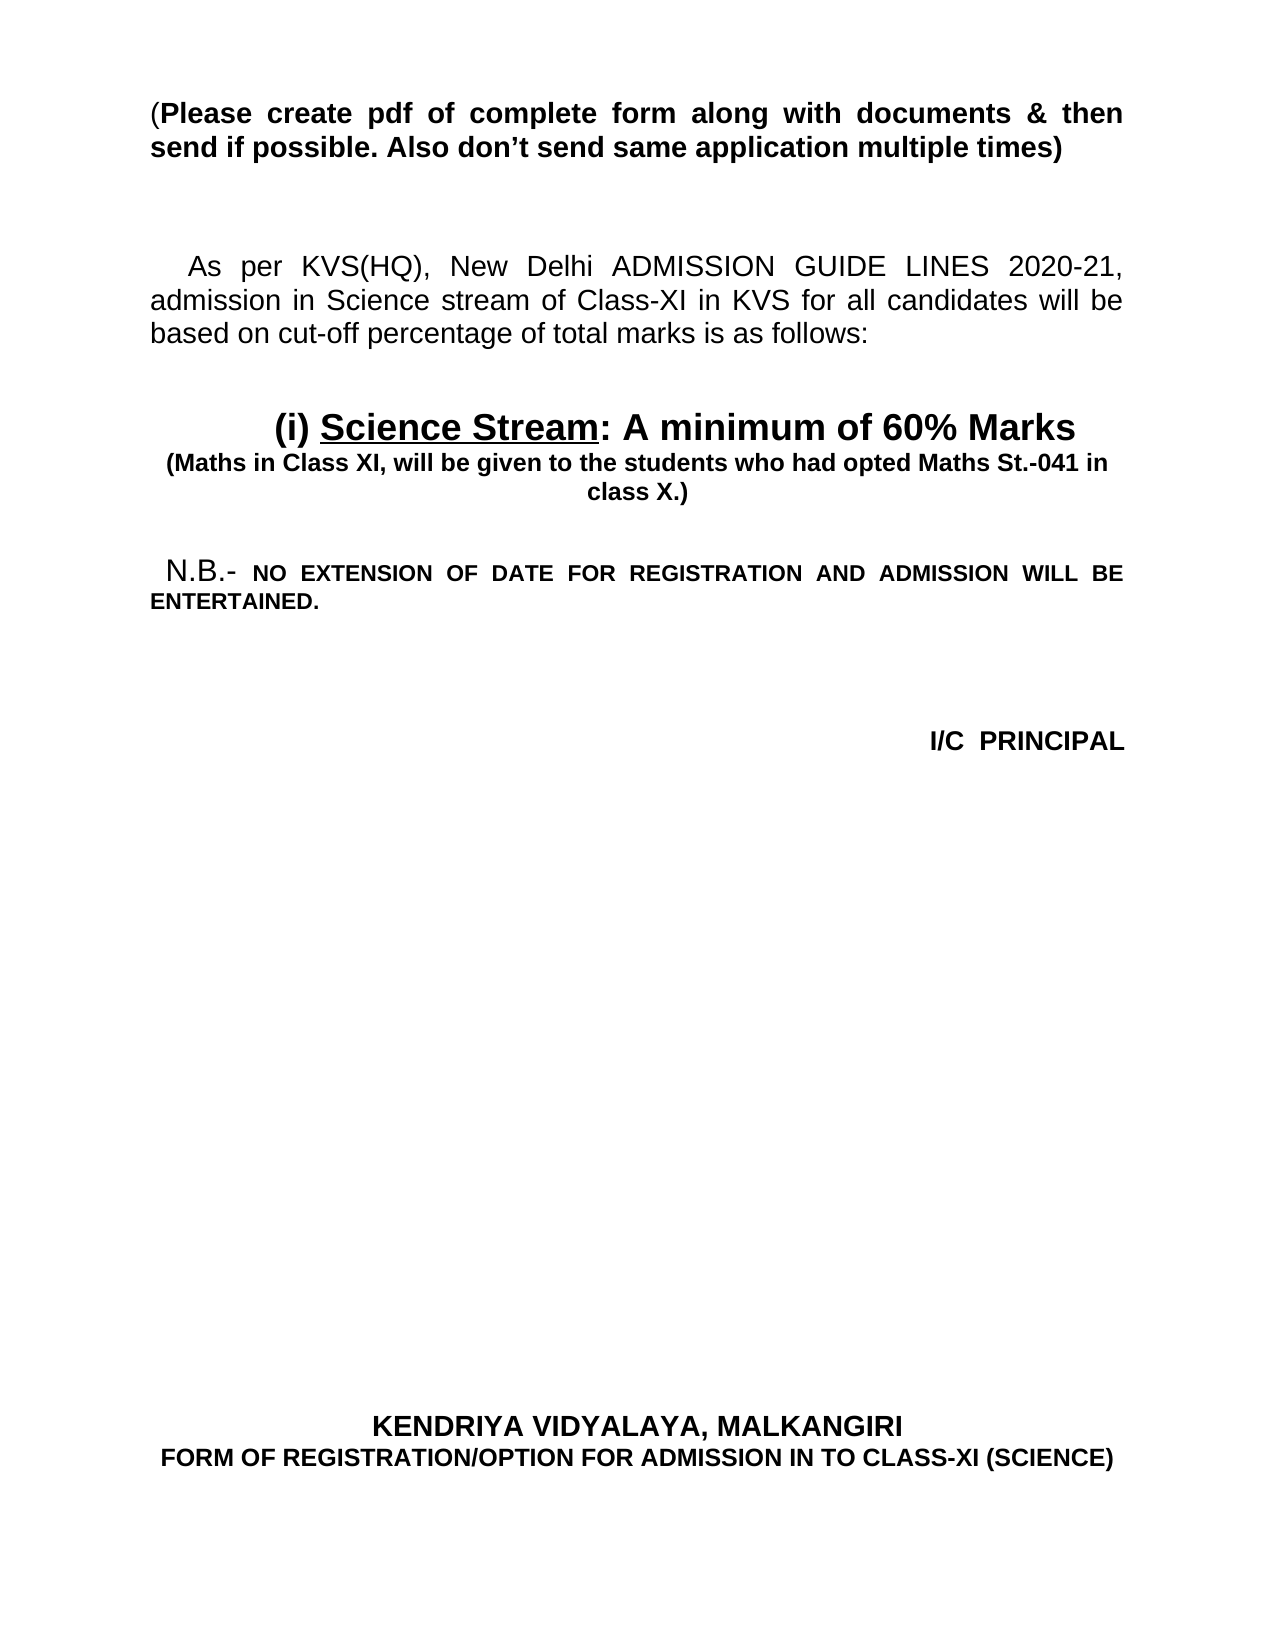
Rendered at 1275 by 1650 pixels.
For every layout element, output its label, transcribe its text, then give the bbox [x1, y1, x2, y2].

text (Maths in Class XI, will be given to the students who had opted Maths St.-041 in class X.) [150, 448, 1125, 505]
text N.B.- NO EXTENSION OF DATE FOR REGISTRATION AND ADMISSION WILL BE ENTERTAINED. [150, 552, 1125, 614]
list (i) Science Stream: A minimum of 60% Marks [262, 405, 1125, 448]
text As per KVS(HQ), New Delhi ADMISSION GUIDE LINES 2020-21, admission in Science stream of Class-XI in KVS for all candidates will be based on cut-off percentage of total marks is as follows: [150, 249, 1125, 349]
text FORM OF REGISTRATION/OPTION FOR ADMISSION IN TO CLASS-XI (SCIENCE) [150, 1443, 1125, 1471]
text I/C PRINCIPAL [150, 724, 1125, 756]
text KENDRIYA VIDYALAYA, MALKANGIRI [150, 1409, 1125, 1443]
text (Please create pdf of complete form along with documents & then send if possible. Also don’t send same application multiple times) [150, 96, 1125, 163]
